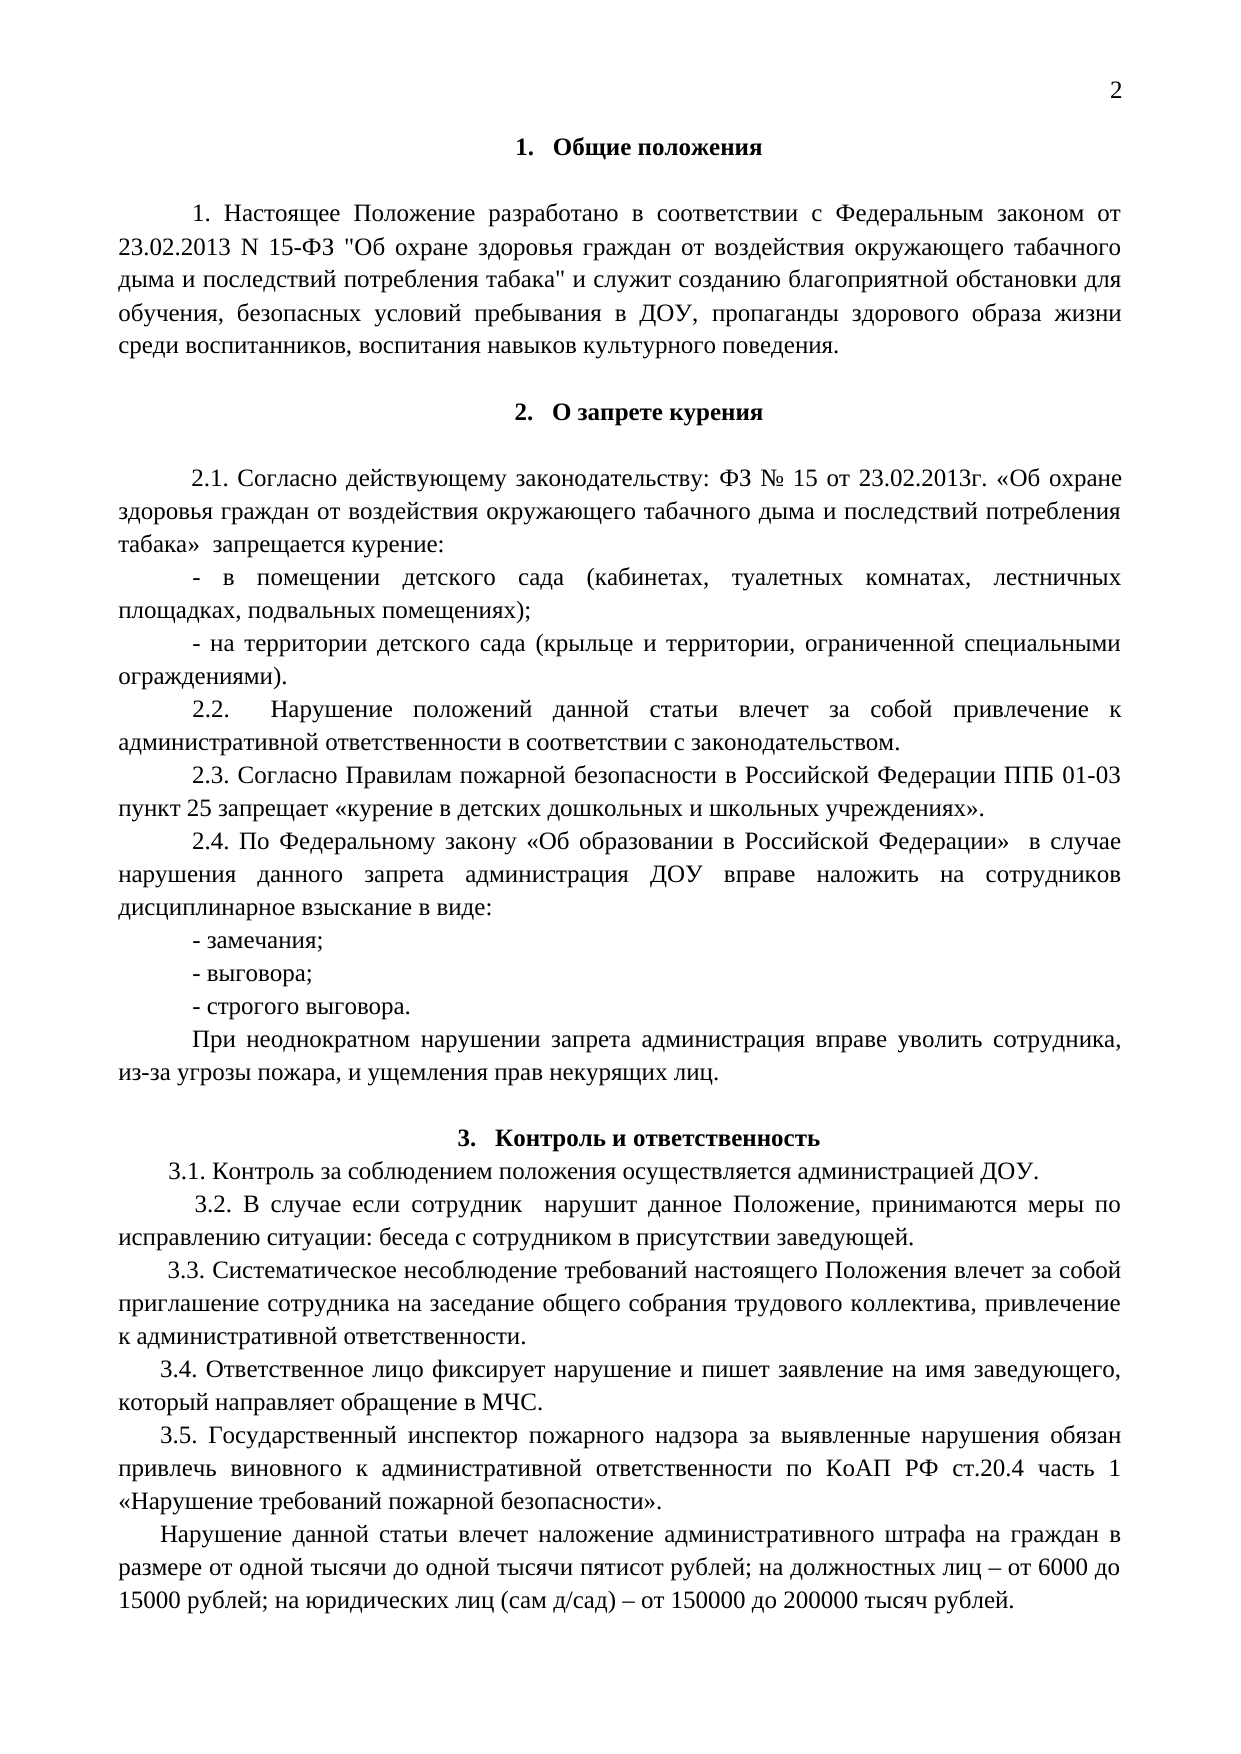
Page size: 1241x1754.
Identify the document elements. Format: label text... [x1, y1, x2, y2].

list Общие положения [156, 132, 1122, 161]
text 2.4. По Федеральному закону «Об образовании в Российской Федерации» в случае нарушения данного запрета администрация ДОУ вправе наложить на сотрудников дисциплинарное взыскание в виде: [118, 826, 1122, 921]
text - на территории детского сада (крыльце и территории, ограниченной специальными ограждениями). [118, 628, 1122, 689]
text 3.5. Государственный инспектор пожарного надзора за выявленные нарушения обязан привлечь виновного к административной ответственности по КоАП РФ ст.20.4 часть 1 «Нарушение требований пожарной безопасности». [118, 1420, 1122, 1515]
text 2.1. Согласно действующему законодательству: ФЗ № 15 от 23.02.2013г. «Об охране здоровья граждан от воздействия окружающего табачного дыма и последствий потребления табака» запрещается курение: [118, 463, 1122, 557]
text При неоднократном нарушении запрета администрация вправе уволить сотрудника, из-за угрозы пожара, и ущемления прав некурящих лиц. [118, 1024, 1122, 1086]
text 3.4. Ответственное лицо фиксирует нарушение и пишет заявление на имя заведующего, который направляет обращение в МЧС. [118, 1354, 1122, 1416]
text - строгого выговора. [118, 991, 1122, 1020]
text Нарушение данной статьи влечет наложение административного штрафа на граждан в размере от одной тысячи до одной тысячи пятисот рублей; на должностных лиц – от 6000 до 15000 рублей; на юридических лиц (сам д/сад) – от 150000 до 200000 тысяч рублей. [118, 1519, 1122, 1614]
list Контроль и ответственность [156, 1123, 1122, 1152]
text 3.1. Контроль за соблюдением положения осуществляется администрацией ДОУ. [118, 1156, 1122, 1185]
text 2.2. Нарушение положений данной статьи влечет за собой привлечение к административной ответственности в соответствии с законодательством. [118, 694, 1122, 756]
text - выговора; [118, 958, 1122, 987]
text 3.3. Систематическое несоблюдение требований настоящего Положения влечет за собой приглашение сотрудника на заседание общего собрания трудового коллектива, привлечение к административной ответственности. [118, 1255, 1122, 1350]
list О запрете курения [156, 397, 1122, 425]
text 1. Настоящее Положение разработано в соответствии с Федеральным законом от 23.02.2013 N 15-ФЗ "Об охране здоровья граждан от воздействия окружающего табачного дыма и последствий потребления табака" и служит созданию благоприятной обстановки для обучения, безопасных условий пребывания в ДОУ, пропаганды здорового образа жизни среди воспитанников, воспитания навыков культурного поведения. [118, 198, 1122, 359]
text 2.3. Согласно Правилам пожарной безопасности в Российской Федерации ППБ 01-03 пункт 25 запрещает «курение в детских дошкольных и школьных учреждениях». [118, 760, 1122, 822]
text - замечания; [118, 925, 1122, 954]
text - в помещении детского сада (кабинетах, туалетных комнатах, лестничных площадках, подвальных помещениях); [118, 562, 1122, 623]
text 3.2. В случае если сотрудник нарушит данное Положение, принимаются меры по исправлению ситуации: беседа с сотрудником в присутствии заведующей. [118, 1189, 1122, 1251]
